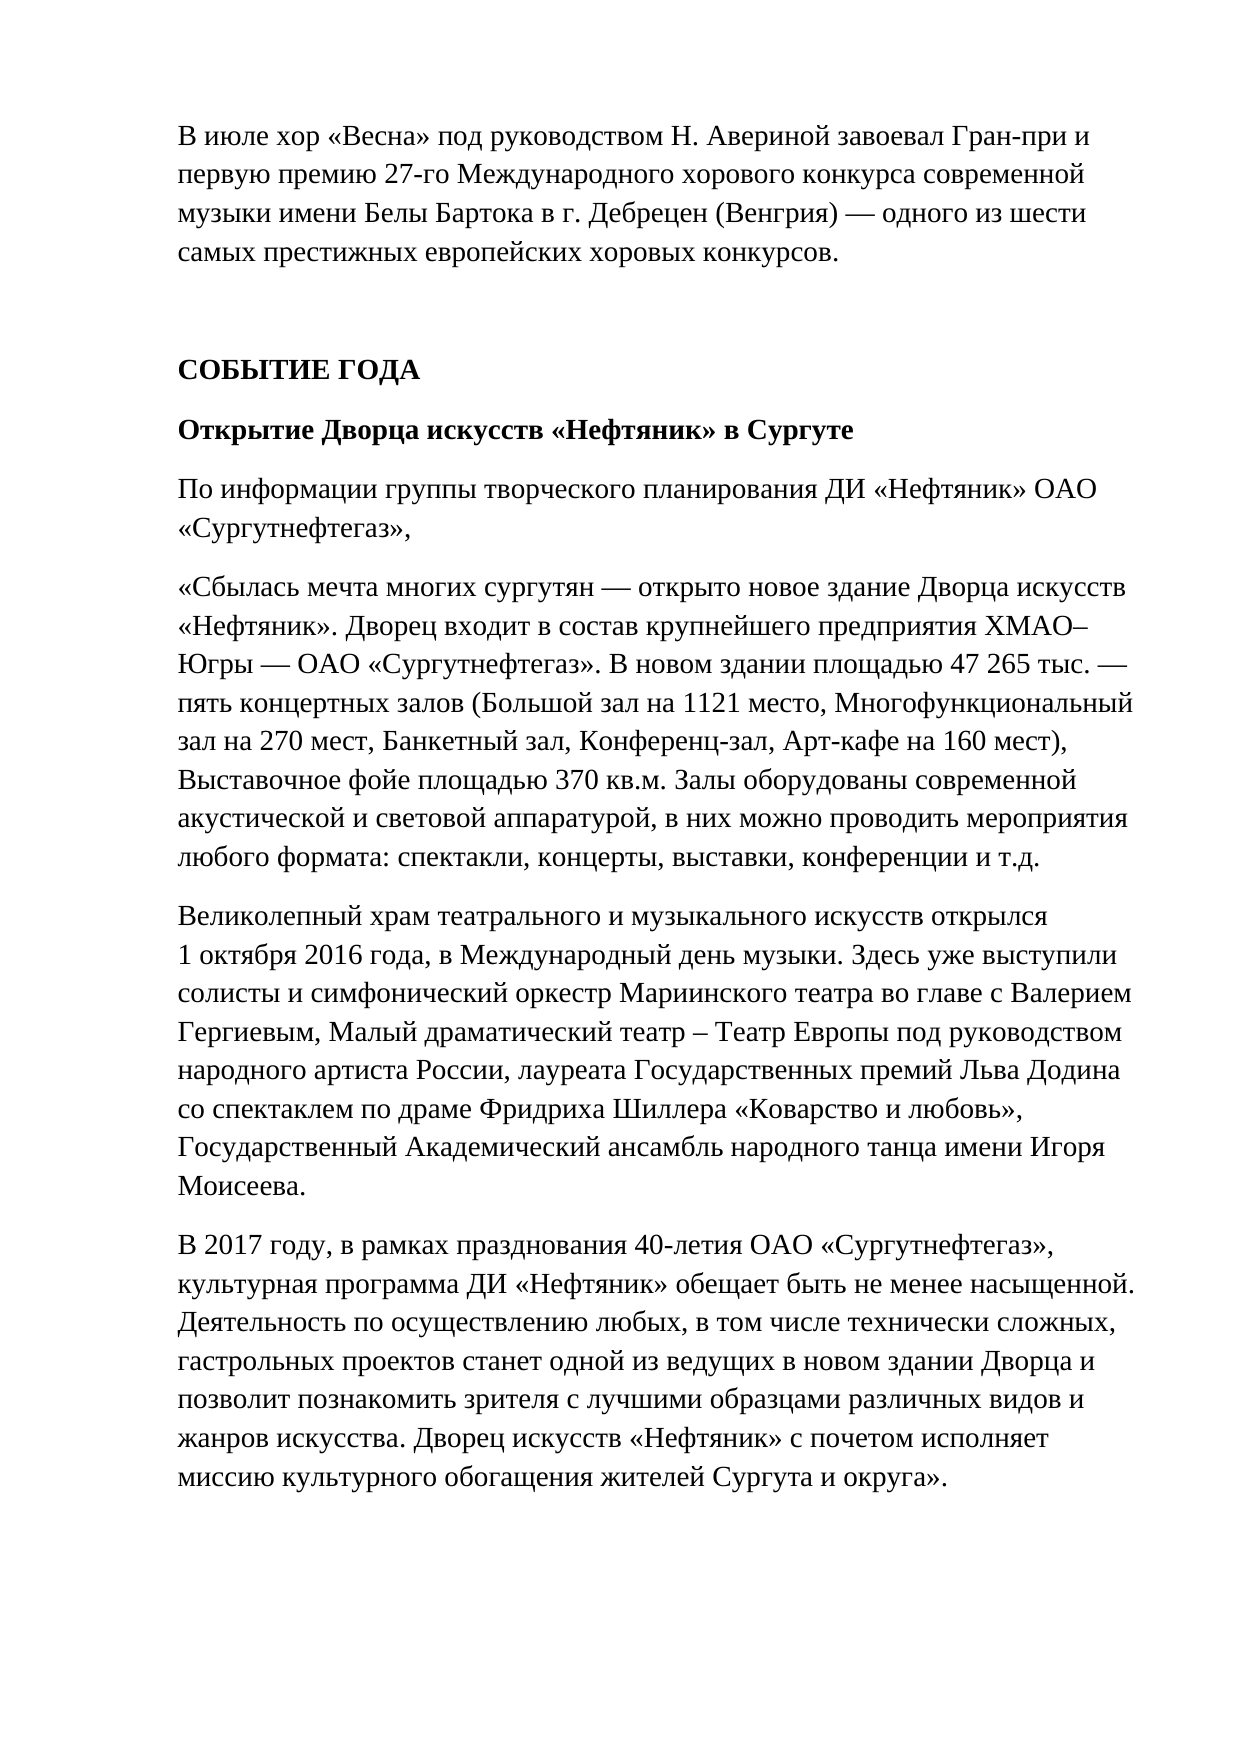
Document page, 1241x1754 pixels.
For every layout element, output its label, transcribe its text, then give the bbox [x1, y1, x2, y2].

text В 2017 году, в рамках празднования 40-летия ОАО «Сургутнефтегаз», культурная программа ДИ «Нефтяник» обещает быть не менее насыщенной. Деятельность по осуществлению любых, в том числе технически сложных, гастрольных проектов станет одной из ведущих в новом здании Дворца и позволит познакомить зрителя с лучшими образцами различных видов и жанров искусства. Дворец искусств «Нефтяник» с почетом исполняет миссию культурного обогащения жителей Сургута и округа». [177, 1227, 1152, 1492]
text Открытие Дворца искусств «Нефтяник» в Сургуте [177, 412, 1152, 445]
text СОБЫТИЕ ГОДА [177, 352, 1152, 386]
text «Сбылась мечта многих сургутян — открыто новое здание Дворца искусств «Нефтяник». Дворец входит в состав крупнейшего предприятия ХМАО–Югры — ОАО «Сургутнефтегаз». В новом здании площадью 47 265 тыс. — пять концертных залов (Большой зал на 1121 место, Многофункциональный зал на 270 мест, Банкетный зал, Конференц-зал, Арт-кафе на 160 мест), Выставочное фойе площадью 370 кв.м. Залы оборудованы современной акустической и световой аппаратурой, в них можно проводить мероприятия любого формата: спектакли, концерты, выставки, конференции и т.д. [177, 569, 1152, 872]
text По информации группы творческого планирования ДИ «Нефтяник» ОАО «Сургутнефтегаз», [177, 471, 1152, 543]
text Великолепный храм театрального и музыкального искусств открылся 1 октября 2016 года, в Международный день музыки. Здесь уже выступили солисты и симфонический оркестр Мариинского театра во главе с Валерием Гергиевым, Малый драматический театр – Театр Европы под руководством народного артиста России, лауреата Государственных премий Льва Додина со спектаклем по драме Фридриха Шиллера «Коварство и любовь», Государственный Академический ансамбль народного танца имени Игоря Моисеева. [177, 898, 1152, 1202]
text В июле хор «Весна» под руководством Н. Авериной завоевал Гран-при и первую премию 27-го Международного хорового конкурса современной музыки имени Белы Бартока в г. Дебрецен (Венгрия) — одного из шести самых престижных европейских хоровых конкурсов. [177, 118, 1152, 267]
